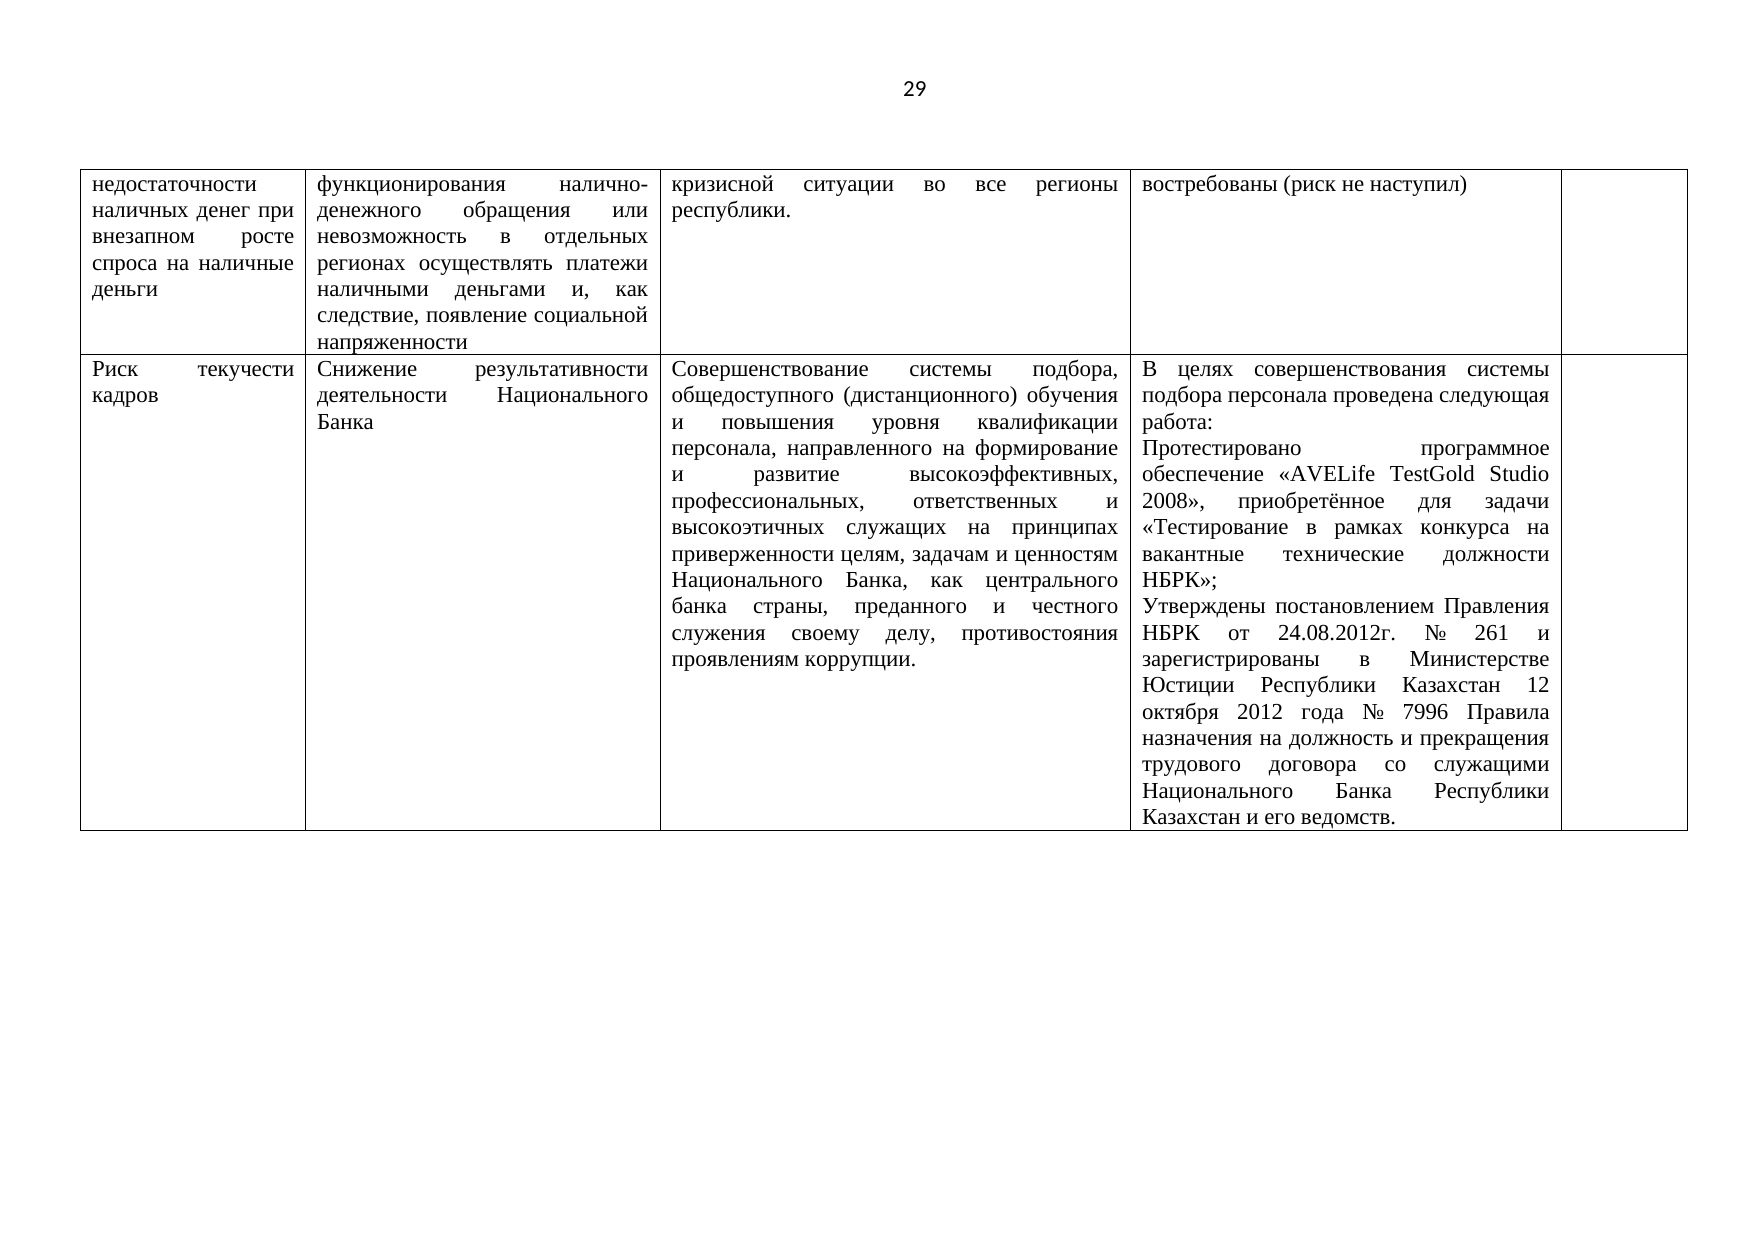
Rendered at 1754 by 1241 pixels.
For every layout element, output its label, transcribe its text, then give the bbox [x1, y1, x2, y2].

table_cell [1131, 170, 1561, 354]
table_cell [306, 170, 660, 354]
table_cell Риск текучести кадров [81, 355, 305, 829]
table_cell Снижение результативности деятельности Национального Банка [306, 355, 660, 829]
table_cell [661, 170, 1130, 354]
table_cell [81, 170, 305, 354]
table_cell Совершенствование системы подбора, общедоступного (дистанционного) обучения и повышения уровня квалификации персонала, направленного на формирование и развитие высокоэффективных, профессиональных, ответственных и высокоэтичных служащих на принципах приверженности целям, задачам и ценностям Национального Банка, как центрального банка страны, преданного и честного служения своему делу, противостояния проявлениям коррупции. [661, 355, 1130, 829]
table_cell [1562, 170, 1687, 354]
table_cell В целях совершенствования системы подбора персонала проведена следующая работа: Протестировано программное обеспечение «AVELife TestGold Studio 2008», приобретённое для задачи «Тестирование в рамках конкурса на вакантные технические должности НБРК»; Утверждены постановлением Правления НБРК от 24.08.2012г. № 261 и зарегистрированы в Министерстве Юстиции Республики Казахстан 12 октября 2012 года № 7996 Правила назначения на должность и прекращения трудового договора со служащими Национального Банка Республики Казахстан и его ведомств. [1131, 355, 1561, 829]
table_cell [1562, 355, 1687, 829]
